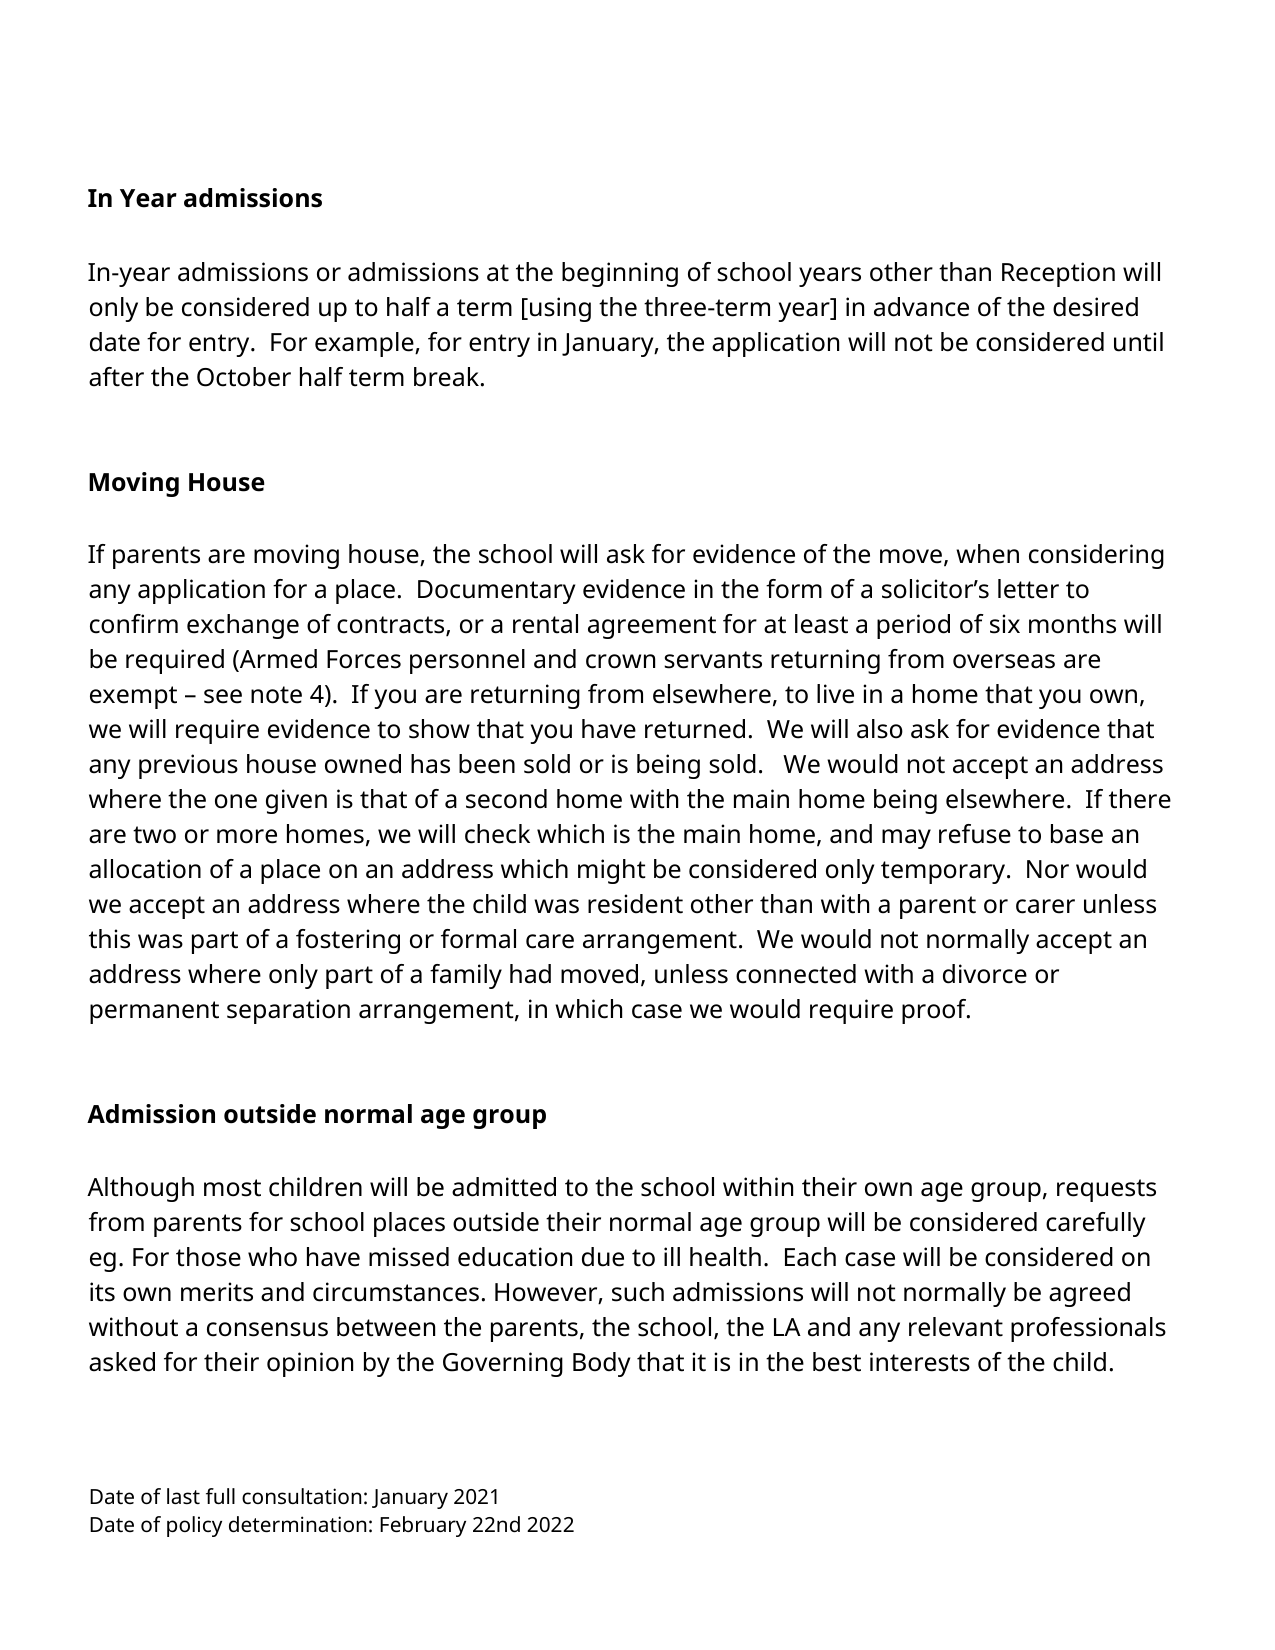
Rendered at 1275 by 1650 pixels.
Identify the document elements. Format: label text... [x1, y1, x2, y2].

text If parents are moving house, the school will ask for evidence of the move, when considering any application for a place. Documentary evidence in the form of a solicitor’s letter to confirm exchange of contracts, or a rental agreement for at least a period of six months will be required (Armed Forces personnel and crown servants returning from overseas are exempt – see note 4). If you are returning from elsewhere, to live in a home that you own, we will require evidence to show that you have returned. We will also ask for evidence that any previous house owned has been sold or is being sold. We would not accept an address where the one given is that of a second home with the main home being elsewhere. If there are two or more homes, we will check which is the main home, and may refuse to base an allocation of a place on an address which might be considered only temporary. Nor would we accept an address where the child was resident other than with a parent or carer unless this was part of a fostering or formal care arrangement. We would not normally accept an address where only part of a family had moved, unless connected with a divorce or permanent separation arrangement, in which case we would require proof. [87, 536, 1186, 1025]
subtitle Admission outside normal age group [87, 1097, 1186, 1131]
subtitle In Year admissions [87, 180, 1186, 214]
text Moving House [87, 464, 1186, 498]
text Although most children will be admitted to the school within their own age group, requests from parents for school places outside their normal age group will be considered carefully eg. For those who have missed education due to ill health. Each case will be considered on its own merits and circumstances. However, such admissions will not normally be agreed without a consensus between the parents, the school, the LA and any relevant professionals asked for their opinion by the Governing Body that it is in the best interests of the child. [87, 1169, 1186, 1378]
text In-year admissions or admissions at the beginning of school years other than Reception will only be considered up to half a term [using the three-term year] in advance of the desired date for entry. For example, for entry in January, the application will not be considered until after the October half term break. [87, 254, 1186, 393]
